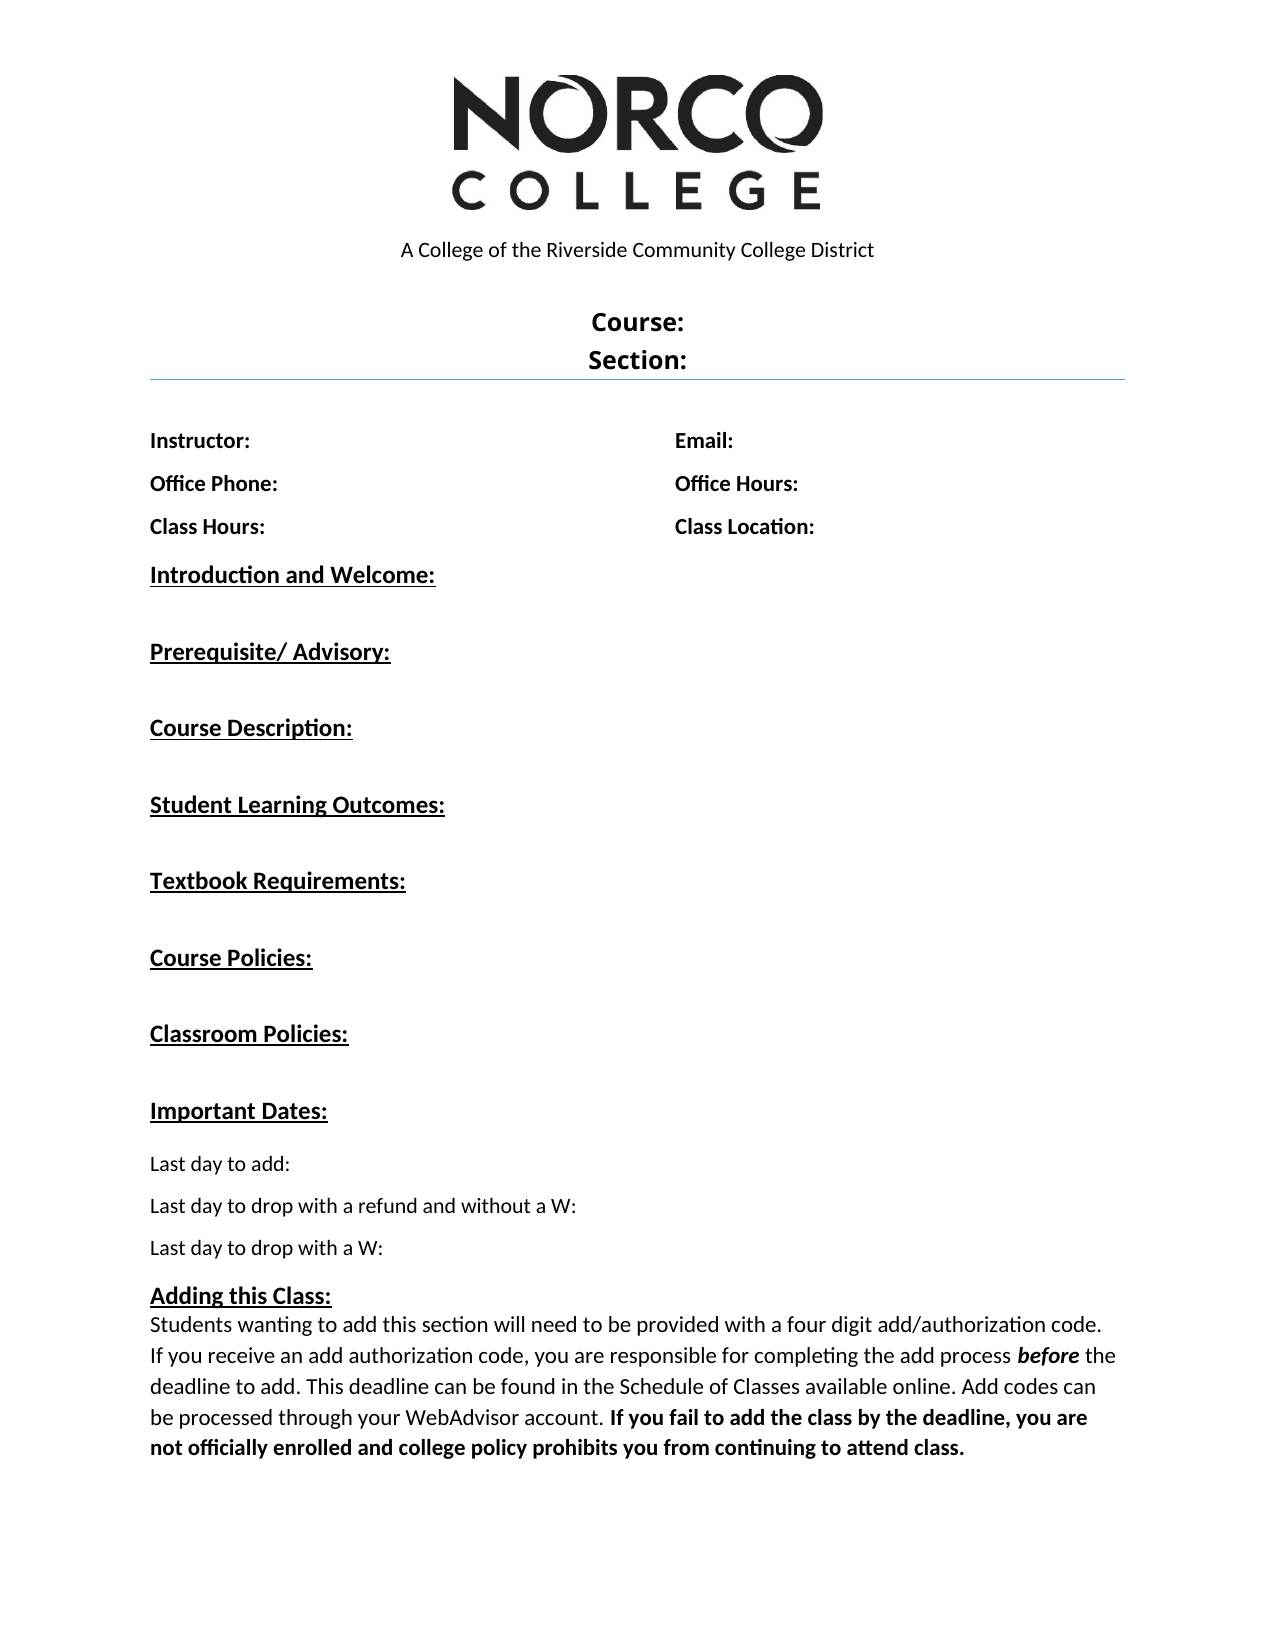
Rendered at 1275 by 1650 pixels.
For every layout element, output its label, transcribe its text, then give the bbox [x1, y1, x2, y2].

text Class Hours: [150, 512, 600, 540]
text Last day to add: [150, 1150, 1125, 1177]
text Office Hours: [675, 469, 1125, 497]
subtitle Important Dates: [150, 1095, 1125, 1125]
text Office Phone: [150, 469, 600, 497]
subtitle Course: [150, 304, 1125, 338]
subtitle Classroom Policies: [150, 1018, 1125, 1049]
subtitle Student Learning Outcomes: [150, 789, 1125, 819]
text Last day to drop with a W: [150, 1234, 1125, 1261]
subtitle Introduction and Welcome: [150, 560, 1125, 590]
subtitle Adding this Class: [150, 1280, 1125, 1310]
text Students wanting to add this section will need to be provided with a four digit add/authorization code. If you receive an add authorization code, you are responsible for completing the add process before the deadline to add. This deadline can be found in the Schedule of Classes available online. Add codes can be processed through your WebAdvisor account. If you fail to add the class by the deadline, you are not officially enrolled and college policy prohibits you from continuing to attend class. [150, 1310, 1125, 1461]
subtitle Course Description: [150, 713, 1125, 743]
title A College of the Riverside Community College District [150, 236, 1125, 263]
picture [452, 75, 823, 210]
subtitle Prerequisite/ Advisory: [150, 636, 1125, 667]
text Instructor: [150, 426, 600, 454]
text Email: [675, 426, 1125, 454]
subtitle Course Policies: [150, 942, 1125, 972]
subtitle Section: [150, 343, 1125, 379]
text Class Location: [675, 512, 1125, 540]
subtitle Textbook Requirements: [150, 866, 1125, 896]
text Last day to drop with a refund and without a W: [150, 1192, 1125, 1219]
